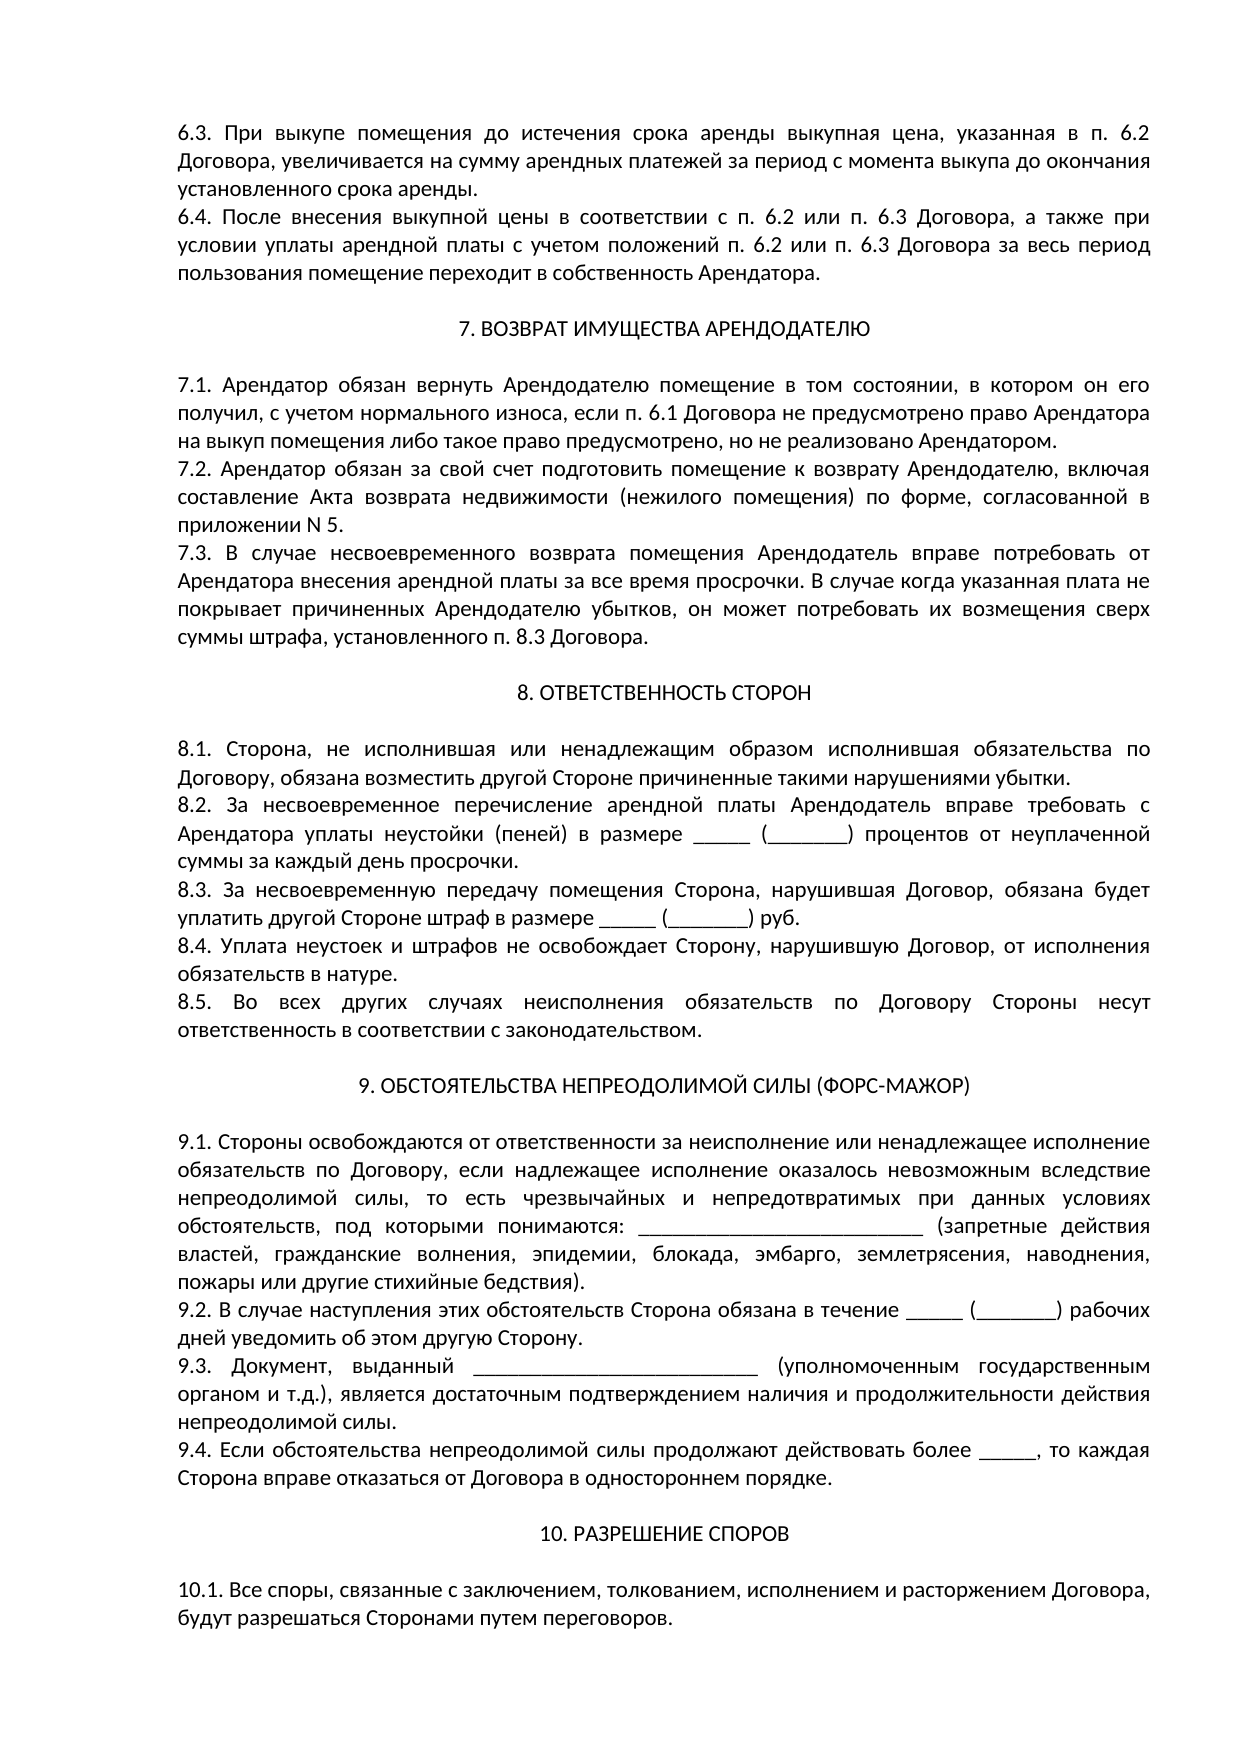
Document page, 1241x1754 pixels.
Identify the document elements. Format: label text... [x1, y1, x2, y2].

text 8.3. За несвоевременную передачу помещения Сторона, нарушившая Договор, обязана будет уплатить другой Стороне штраф в размере _____ (_______) руб. [177, 875, 1152, 931]
text 7.1. Арендатор обязан вернуть Арендодателю помещение в том состоянии, в котором он его получил, с учетом нормального износа, если п. 6.1 Договора не предусмотрено право Арендатора на выкуп помещения либо такое право предусмотрено, но не реализовано Арендатором. [177, 370, 1152, 454]
text 8.5. Во всех других случаях неисполнения обязательств по Договору Стороны несут ответственность в соответствии с законодательством. [177, 987, 1152, 1043]
text 9.1. Стороны освобождаются от ответственности за неисполнение или ненадлежащее исполнение обязательств по Договору, если надлежащее исполнение оказалось невозможным вследствие непреодолимой силы, то есть чрезвычайных и непредотвратимых при данных условиях обстоятельств, под которыми понимаются: _________________________ (запретные действия властей, гражданские волнения, эпидемии, блокада, эмбарго, землетрясения, наводнения, пожары или другие стихийные бедствия). [177, 1127, 1152, 1295]
text 10. РАЗРЕШЕНИЕ СПОРОВ [177, 1519, 1152, 1547]
text 9.4. Если обстоятельства непреодолимой силы продолжают действовать более _____, то каждая Сторона вправе отказаться от Договора в одностороннем порядке. [177, 1435, 1152, 1491]
text 8. ОТВЕТСТВЕННОСТЬ СТОРОН [177, 678, 1152, 707]
text 7. ВОЗВРАТ ИМУЩЕСТВА АРЕНДОДАТЕЛЮ [177, 314, 1152, 342]
text 8.1. Сторона, не исполнившая или ненадлежащим образом исполнившая обязательства по Договору, обязана возместить другой Стороне причиненные такими нарушениями убытки. [177, 734, 1152, 791]
text 9. ОБСТОЯТЕЛЬСТВА НЕПРЕОДОЛИМОЙ СИЛЫ (ФОРС-МАЖОР) [177, 1071, 1152, 1099]
text 7.2. Арендатор обязан за свой счет подготовить помещение к возврату Арендодателю, включая составление Акта возврата недвижимости (нежилого помещения) по форме, согласованной в приложении N 5. [177, 454, 1152, 538]
text 8.2. За несвоевременное перечисление арендной платы Арендодатель вправе требовать с Арендатора уплаты неустойки (пеней) в размере _____ (_______) процентов от неуплаченной суммы за каждый день просрочки. [177, 791, 1152, 875]
text 7.3. В случае несвоевременного возврата помещения Арендодатель вправе потребовать от Арендатора внесения арендной платы за все время просрочки. В случае когда указанная плата не покрывает причиненных Арендодателю убытков, он может потребовать их возмещения сверх суммы штрафа, установленного п. 8.3 Договора. [177, 538, 1152, 651]
text 6.4. После внесения выкупной цены в соответствии с п. 6.2 или п. 6.3 Договора, а также при условии уплаты арендной платы с учетом положений п. 6.2 или п. 6.3 Договора за весь период пользования помещение переходит в собственность Арендатора. [177, 202, 1152, 286]
text 10.1. Все споры, связанные с заключением, толкованием, исполнением и расторжением Договора, будут разрешаться Сторонами путем переговоров. [177, 1575, 1152, 1631]
text 9.3. Документ, выданный _________________________ (уполномоченным государственным органом и т.д.), является достаточным подтверждением наличия и продолжительности действия непреодолимой силы. [177, 1351, 1152, 1435]
text 9.2. В случае наступления этих обстоятельств Сторона обязана в течение _____ (_______) рабочих дней уведомить об этом другую Сторону. [177, 1295, 1152, 1351]
text 8.4. Уплата неустоек и штрафов не освобождает Сторону, нарушившую Договор, от исполнения обязательств в натуре. [177, 931, 1152, 987]
text 6.3. При выкупе помещения до истечения срока аренды выкупная цена, указанная в п. 6.2 Договора, увеличивается на сумму арендных платежей за период с момента выкупа до окончания установленного срока аренды. [177, 118, 1152, 202]
